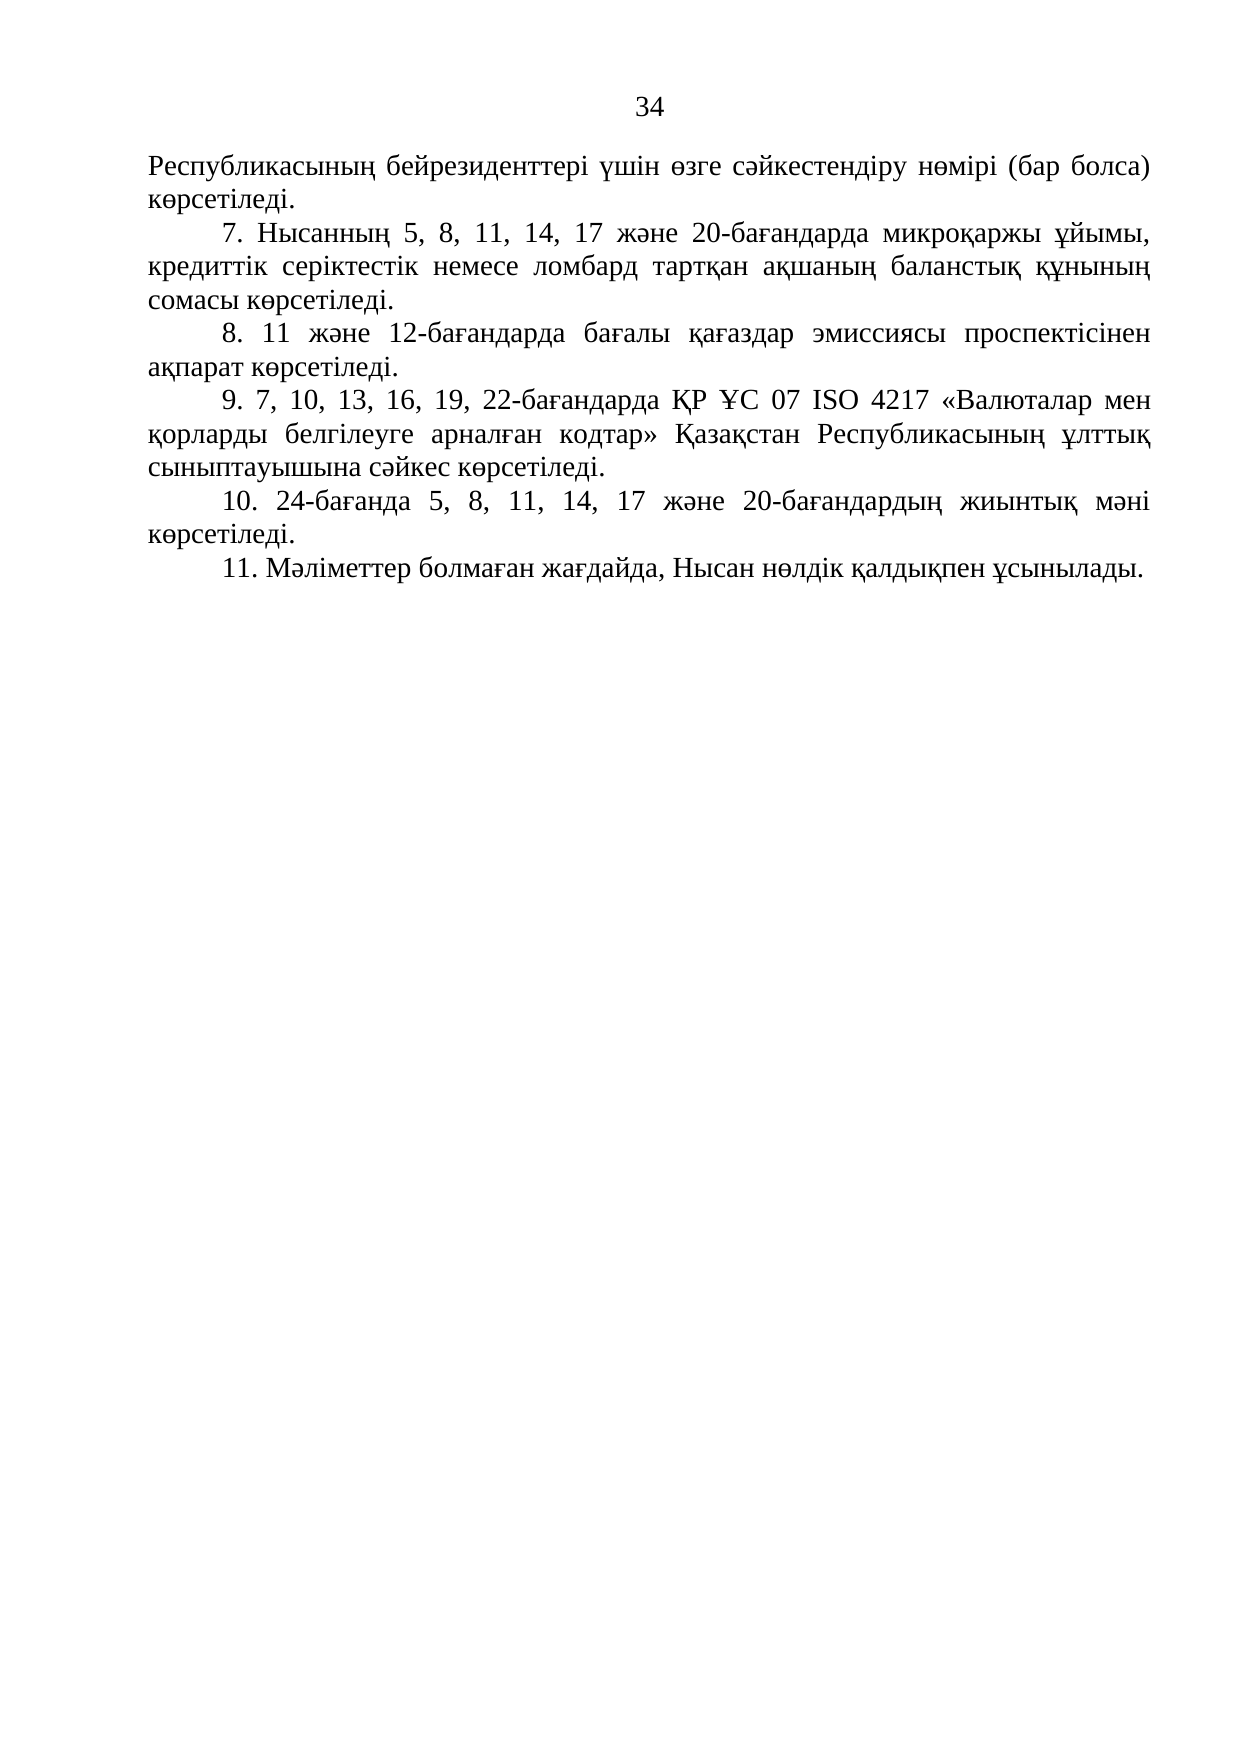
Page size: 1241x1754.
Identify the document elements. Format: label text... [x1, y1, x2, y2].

text 9. 7, 10, 13, 16, 19, 22-бағандарда ҚР ҰС 07 ISO 4217 «Валюталар мен қорларды белгілеуге арналған кодтар» Қазақстан Республикасының ұлттық сыныптауышына сәйкес көрсетіледі. [148, 382, 1152, 483]
text 11. Мәліметтер болмаған жағдайда, Нысан нөлдік қалдықпен ұсынылады. [148, 550, 1152, 584]
text 7. Нысанның 5, 8, 11, 14, 17 және 20-бағандарда микроқаржы ұйымы, кредиттік серіктестік немесе ломбард тартқан ақшаның баланстық құнының сомасы көрсетіледі. [148, 215, 1152, 315]
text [148, 148, 1152, 215]
text 8. 11 және 12-бағандарда бағалы қағаздар эмиссиясы проспектісінен ақпарат көрсетіледі. [148, 315, 1152, 382]
text 10. 24-бағанда 5, 8, 11, 14, 17 және 20-бағандардың жиынтық мәні көрсетіледі. [148, 483, 1152, 550]
